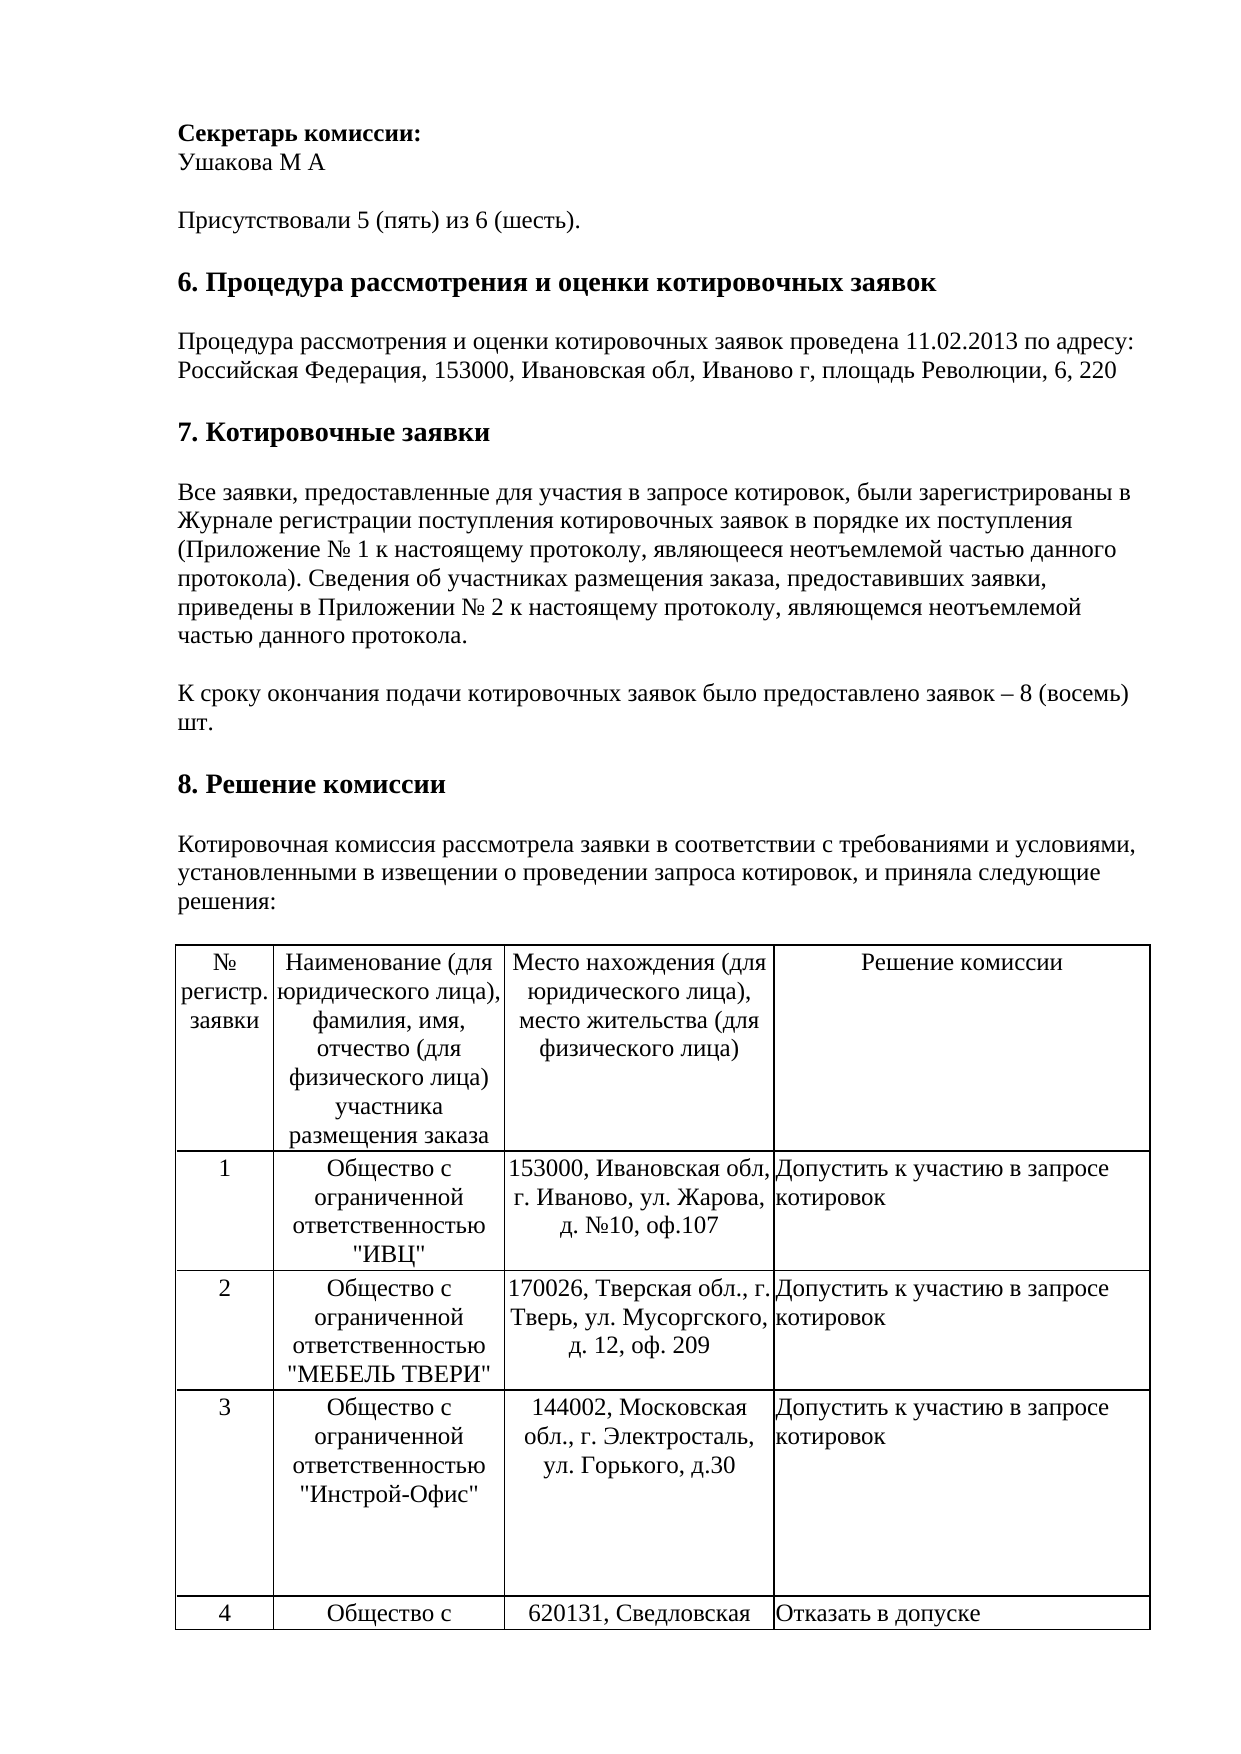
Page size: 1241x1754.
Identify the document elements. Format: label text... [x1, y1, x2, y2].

table_cell 1 [176, 1151, 273, 1270]
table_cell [505, 1597, 773, 1629]
table_cell Общество с ограниченной ответственностью "ИВЦ" [274, 1152, 504, 1270]
text Присутствовали 5 (пять) из 6 (шесть). [177, 205, 1152, 233]
text Котировочная комиссия рассмотрела заявки в соответствии с требованиями и условиями, установленными в извещении о проведении запроса котировок, и приняла следующие решения: [177, 829, 1152, 915]
text Секретарь комиссии: Ушакова М А [177, 118, 1152, 176]
table_cell 144002, Московская обл., г. Электросталь, ул. Горького, д.30 [505, 1391, 773, 1595]
text 6. Процедура рассмотрения и оценки котировочных заявок [177, 265, 1152, 297]
table_header Место нахождения (для юридического лица), место жительства (для физического лица) [505, 946, 773, 1150]
table_header № регистр. заявки [176, 946, 273, 1150]
table_cell Допустить к участию в запросе котировок [775, 1152, 1149, 1270]
table_cell Общество с ограниченной ответственностью "МЕБЕЛЬ ТВЕРИ" [274, 1271, 504, 1389]
text Процедура рассмотрения и оценки котировочных заявок проведена 11.02.2013 по адресу: Российская Федерация, 153000, Ивановская обл, Иваново г, площадь Революции, 6, 220 [177, 326, 1152, 384]
table_cell Отказать в допуске [775, 1597, 1149, 1629]
table_header Решение комиссии [775, 946, 1149, 1150]
table_cell 2 [176, 1271, 273, 1389]
table_cell 170026, Тверская обл., г. Тверь, ул. Мусоргского, д. 12, оф. 209 [505, 1271, 773, 1389]
table_cell Допустить к участию в запросе котировок [775, 1391, 1149, 1595]
table_cell Допустить к участию в запросе котировок [775, 1271, 1149, 1389]
table_header Наименование (для юридического лица), фамилия, имя, отчество (для физического лица) участника размещения заказа [274, 946, 504, 1150]
text 8. Решение комиссии [177, 767, 1152, 799]
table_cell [274, 1597, 504, 1629]
table_cell 4 [176, 1596, 273, 1629]
text К сроку окончания подачи котировочных заявок было предоставлено заявок – 8 (восемь) шт. [177, 678, 1152, 736]
table_cell 3 [176, 1390, 273, 1595]
text 7. Котировочные заявки [177, 415, 1152, 447]
text Все заявки, предоставленные для участия в запросе котировок, были зарегистрированы в Журнале регистрации поступления котировочных заявок в порядке их поступления (Приложение № 1 к настоящему протоколу, являющееся неотъемлемой частью данного протокола). Сведения об участниках размещения заказа, предоставивших заявки, приведены в Приложении № 2 к настоящему протоколу, являющемся неотъемлемой частью данного протокола. [177, 477, 1152, 649]
table_cell 153000, Ивановская обл, г. Иваново, ул. Жарова, д. №10, оф.107 [505, 1152, 773, 1270]
table_cell Общество с ограниченной ответственностью "Инстрой-Офис" [274, 1391, 504, 1595]
